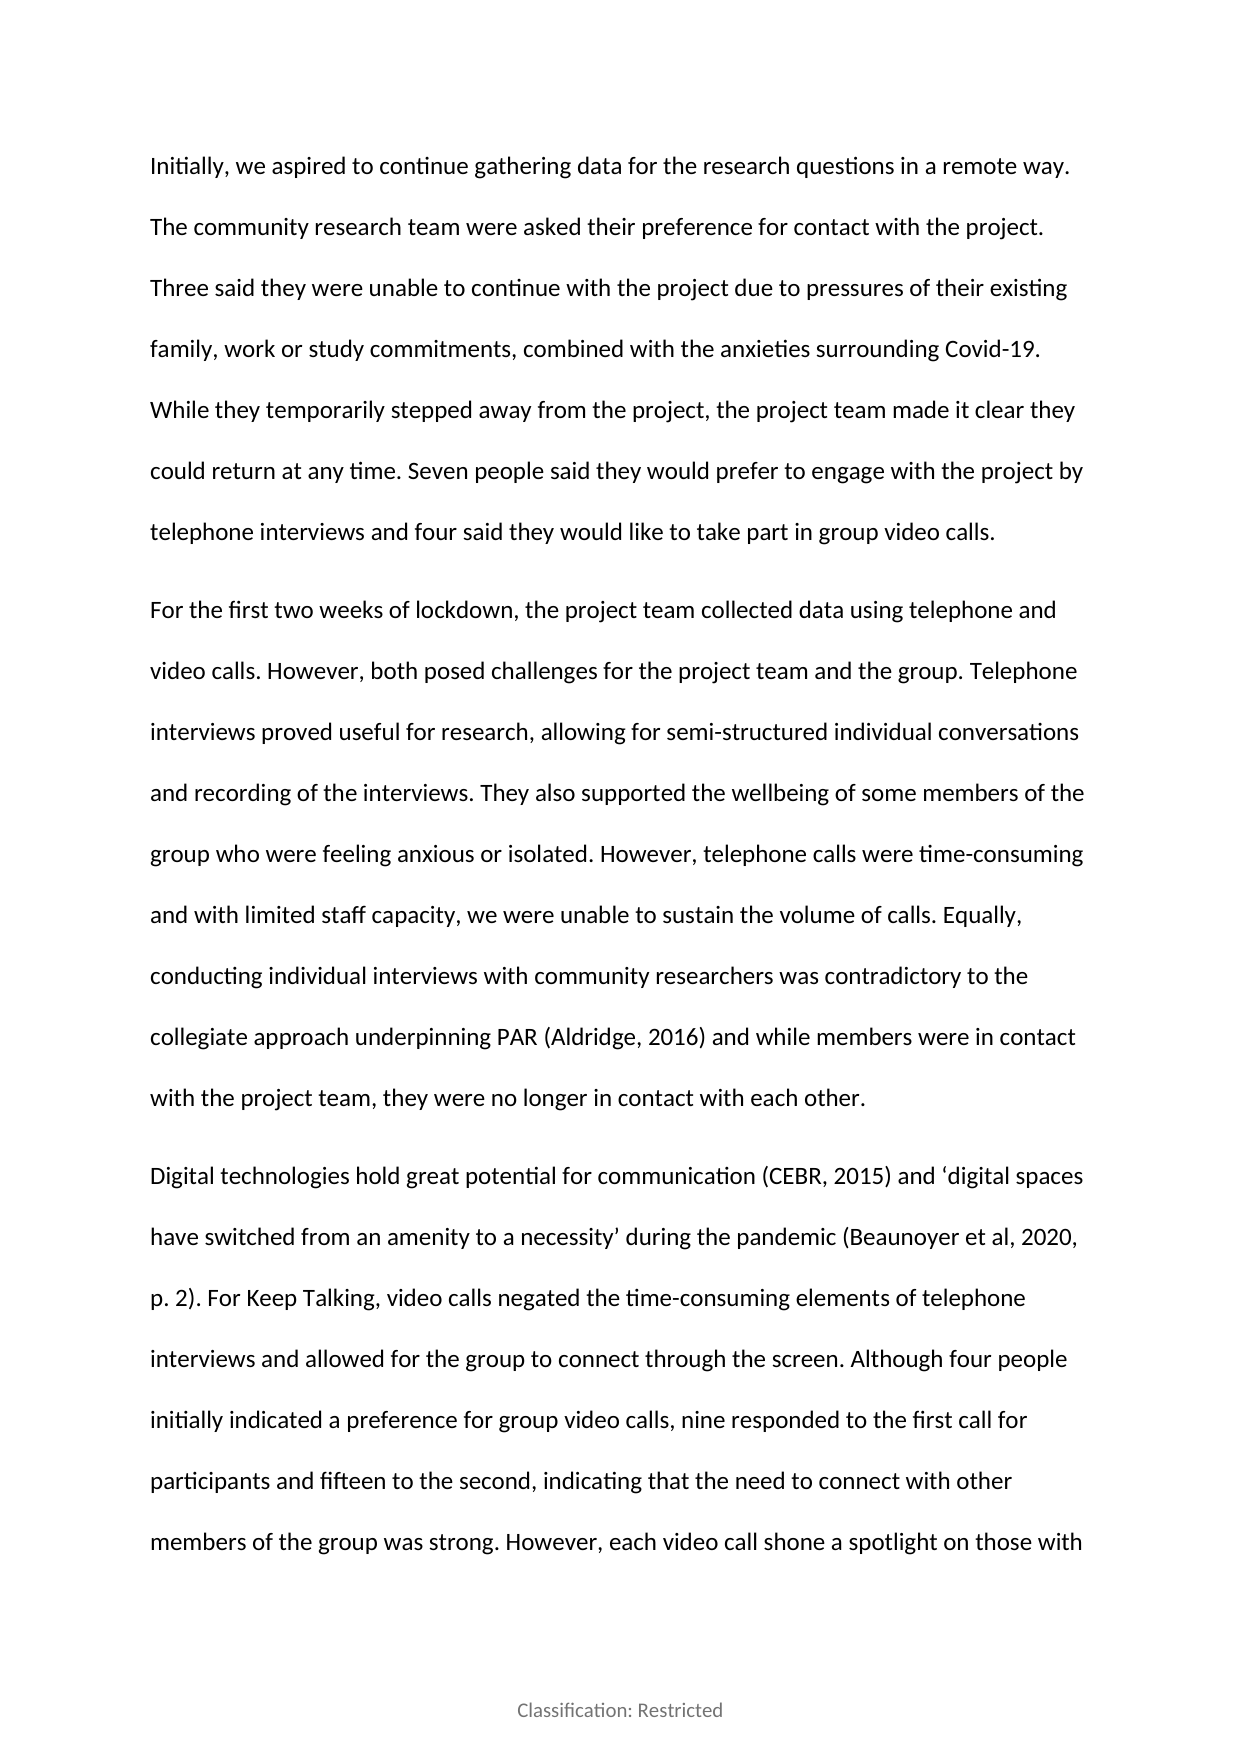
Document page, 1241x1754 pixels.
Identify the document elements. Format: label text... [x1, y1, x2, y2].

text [150, 1160, 1090, 1557]
text For the first two weeks of lockdown, the project team collected data using telephone and video calls. However, both posed challenges for the project team and the group. Telephone interviews proved useful for research, allowing for semi-structured individual conversations and recording of the interviews. They also supported the wellbeing of some members of the group who were feeling anxious or isolated. However, telephone calls were time-consuming and with limited staff capacity, we were unable to sustain the volume of calls. Equally, conducting individual interviews with community researchers was contradictory to the collegiate approach underpinning PAR (Aldridge, 2016) and while members were in contact with the project team, they were no longer in contact with each other. [150, 594, 1090, 1113]
text Initially, we aspired to continue gathering data for the research questions in a remote way. The community research team were asked their preference for contact with the project. Three said they were unable to continue with the project due to pressures of their existing family, work or study commitments, combined with the anxieties surrounding Covid-19. While they temporarily stepped away from the project, the project team made it clear they could return at any time. Seven people said they would prefer to engage with the project by telephone interviews and four said they would like to take part in group video calls. [150, 150, 1090, 547]
